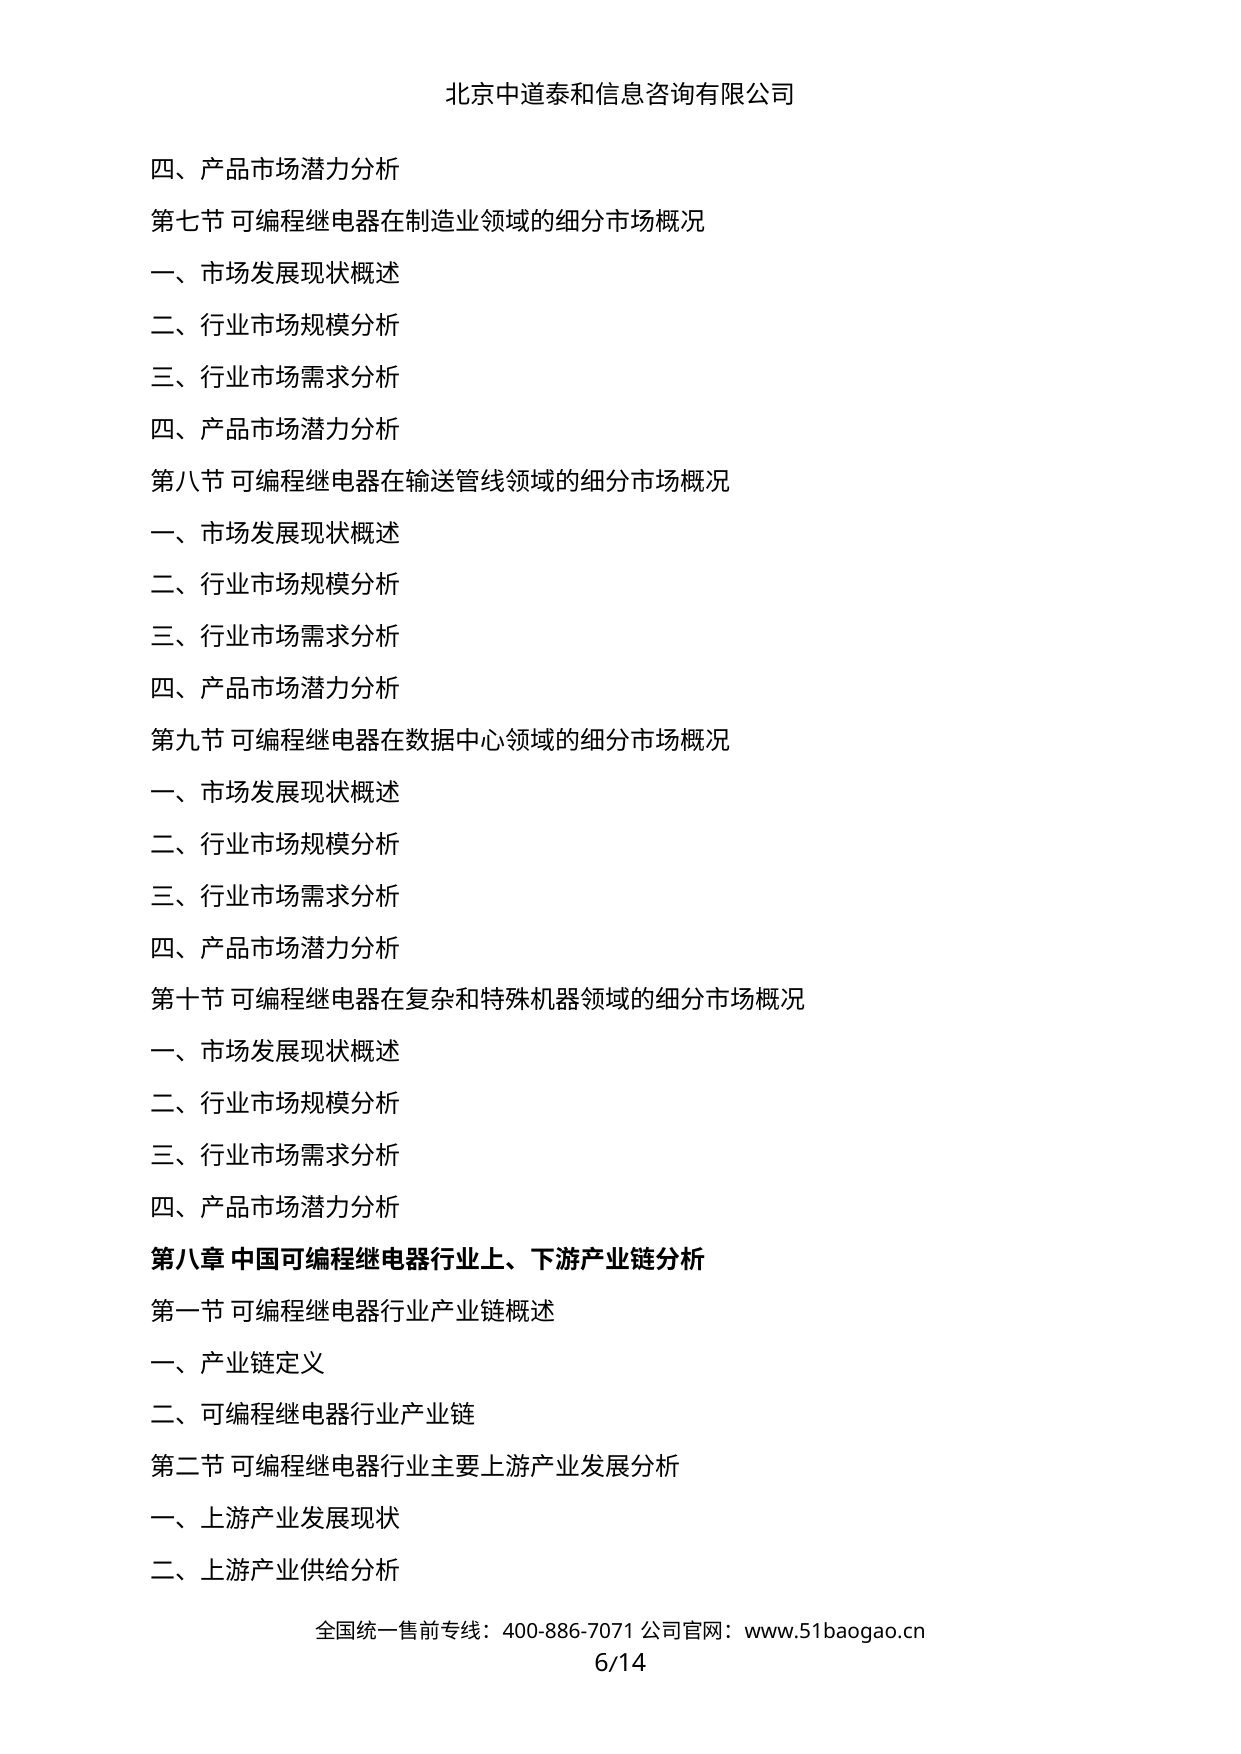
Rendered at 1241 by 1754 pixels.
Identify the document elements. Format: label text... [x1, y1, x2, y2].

text 二、行业市场规模分析 [150, 565, 1090, 601]
text 二、可编程继电器行业产业链 [150, 1395, 1090, 1431]
text 三、行业市场需求分析 [150, 617, 1090, 653]
text 第十节 可编程继电器在复杂和特殊机器领域的细分市场概况 [150, 980, 1090, 1016]
text 二、行业市场规模分析 [150, 1084, 1090, 1120]
text 第八节 可编程继电器在输送管线领域的细分市场概况 [150, 461, 1090, 497]
text 四、产品市场潜力分析 [150, 669, 1090, 705]
text 四、产品市场潜力分析 [150, 928, 1090, 964]
text 三、行业市场需求分析 [150, 357, 1090, 394]
text 一、产业链定义 [150, 1343, 1090, 1379]
text 三、行业市场需求分析 [150, 1136, 1090, 1172]
text 一、市场发展现状概述 [150, 772, 1090, 809]
text 第一节 可编程继电器行业产业链概述 [150, 1291, 1090, 1327]
text 四、产品市场潜力分析 [150, 150, 1090, 186]
text 第九节 可编程继电器在数据中心领域的细分市场概况 [150, 721, 1090, 757]
text 二、行业市场规模分析 [150, 824, 1090, 861]
text 二、行业市场规模分析 [150, 306, 1090, 342]
text 第七节 可编程继电器在制造业领域的细分市场概况 [150, 202, 1090, 238]
text 第八章 中国可编程继电器行业上、下游产业链分析 [150, 1239, 1090, 1276]
text 一、市场发展现状概述 [150, 513, 1090, 549]
text 四、产品市场潜力分析 [150, 409, 1090, 446]
text 三、行业市场需求分析 [150, 876, 1090, 912]
text 第二节 可编程继电器行业主要上游产业发展分析 [150, 1447, 1090, 1483]
text 四、产品市场潜力分析 [150, 1187, 1090, 1224]
text 一、上游产业发展现状 [150, 1499, 1090, 1535]
text 一、市场发展现状概述 [150, 254, 1090, 290]
text 二、上游产业供给分析 [150, 1551, 1090, 1587]
text 一、市场发展现状概述 [150, 1032, 1090, 1068]
